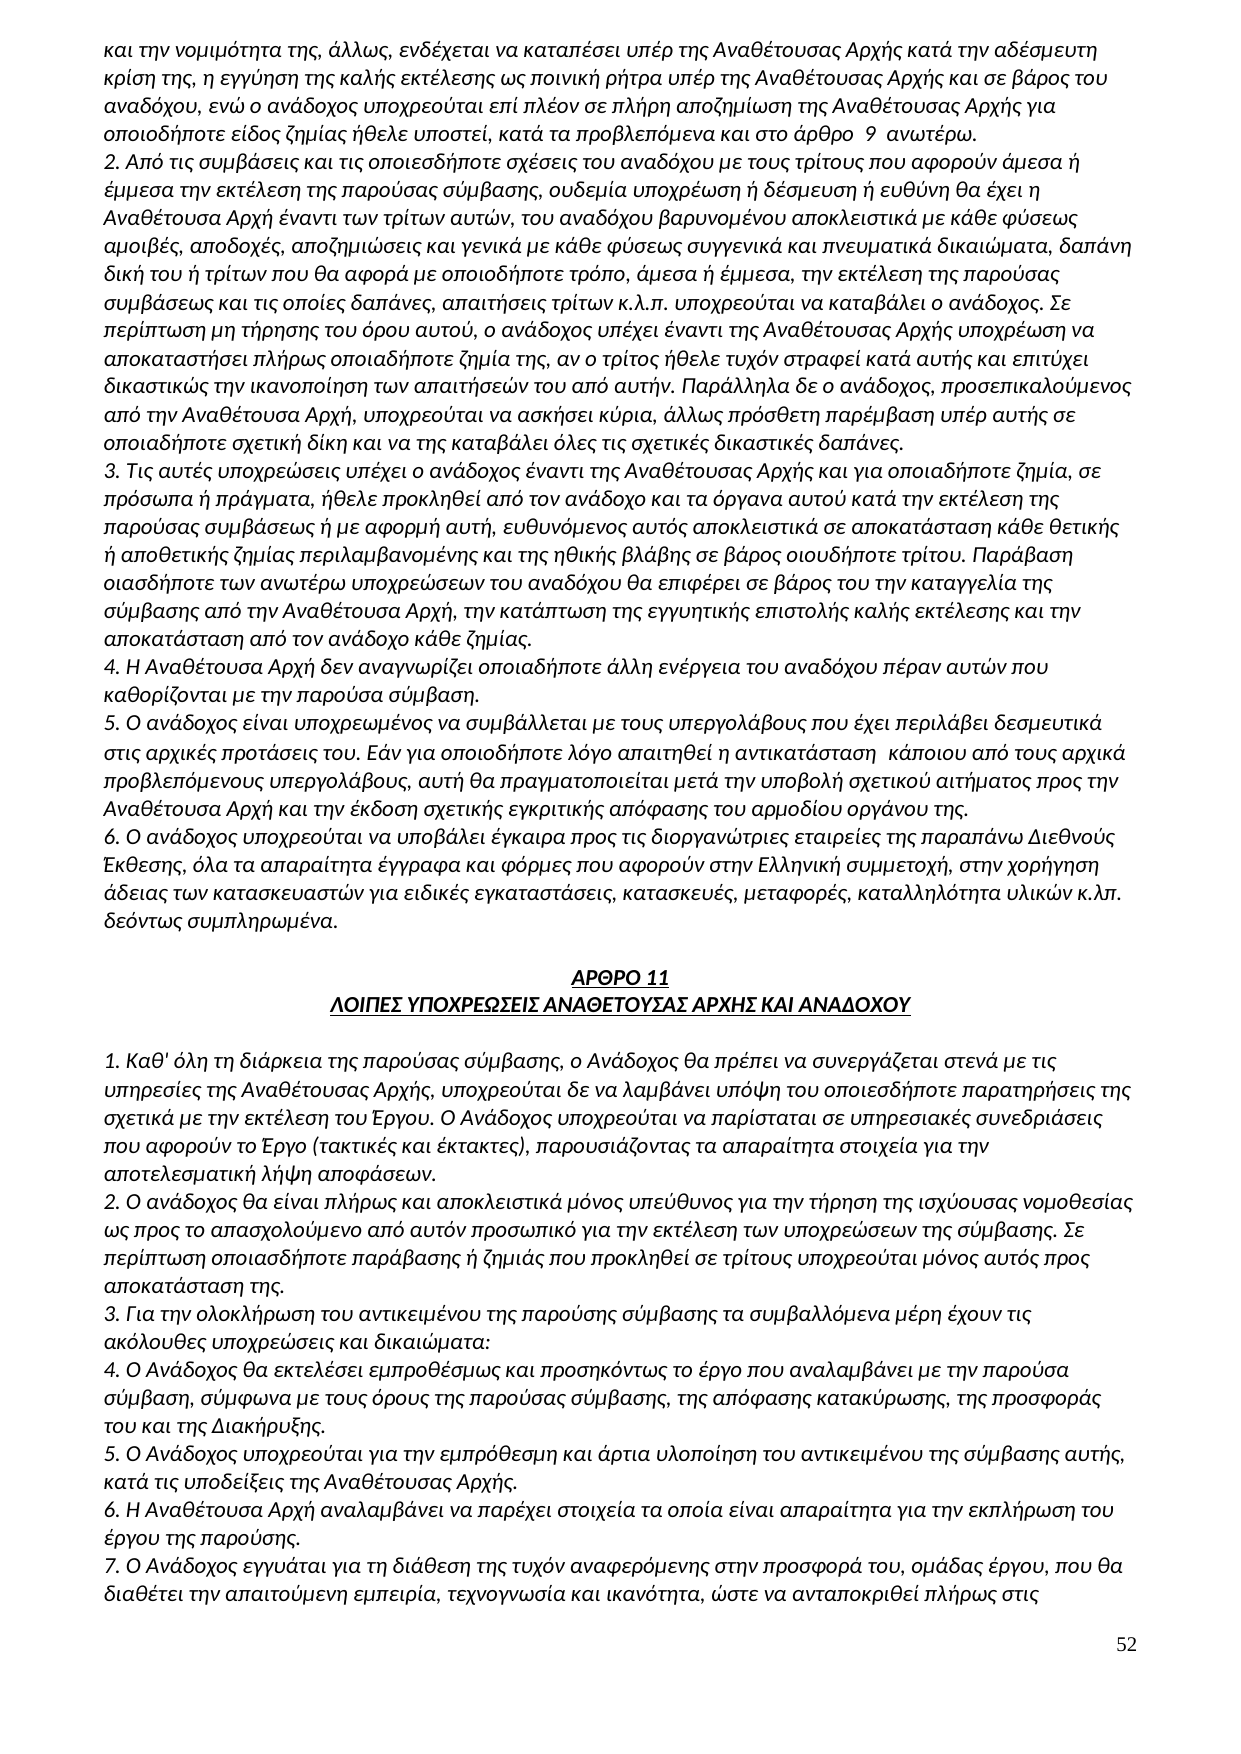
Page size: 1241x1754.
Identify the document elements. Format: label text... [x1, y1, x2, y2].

text 3. Για την ολοκλήρωση του αντικειμένου της παρούσης σύμβασης τα συμβαλλόμενα μέρη έχουν τις ακόλουθες υποχρεώσεις και δικαιώματα: [103, 1299, 1137, 1355]
text 5. Ο Ανάδοχος υποχρεούται για την εμπρόθεσμη και άρτια υλοποίηση του αντικειμένου της σύμβασης αυτής, κατά τις υποδείξεις της Αναθέτουσας Αρχής. [103, 1439, 1137, 1495]
text 3. Τις αυτές υποχρεώσεις υπέχει ο ανάδοχος έναντι της Αναθέτουσας Αρχής και για οποιαδήποτε ζημία, σε πρόσωπα ή πράγματα, ήθελε προκληθεί από τον ανάδοχο και τα όργανα αυτού κατά την εκτέλεση της παρούσας συμβάσεως ή με αφορμή αυτή, ευθυνόμενος αυτός αποκλειστικά σε αποκατάσταση κάθε θετικής ή αποθετικής ζημίας περιλαμβανομένης και της ηθικής βλάβης σε βάρος οιουδήποτε τρίτου. Παράβαση οιασδήποτε των ανωτέρω υποχρεώσεων του αναδόχου θα επιφέρει σε βάρος του την καταγγελία της σύμβασης από την Αναθέτουσα Αρχή, την κατάπτωση της εγγυητικής επιστολής καλής εκτέλεσης και την αποκατάσταση από τον ανάδοχο κάθε ζημίας. [103, 456, 1137, 652]
text 1. Καθ' όλη τη διάρκεια της παρούσας σύμβασης, ο Ανάδοχος θα πρέπει να συνεργάζεται στενά με τις υπηρεσίες της Αναθέτουσας Αρχής, υποχρεούται δε να λαμβάνει υπόψη του οποιεσδήποτε παρατηρήσεις της σχετικά με την εκτέλεση του Έργου. Ο Ανάδοχος υποχρεούται να παρίσταται σε υπηρεσιακές συνεδριάσεις που αφορούν το Έργο (τακτικές και έκτακτες), παρουσιάζοντας τα απαραίτητα στοιχεία για την αποτελεσματική λήψη αποφάσεων. [103, 1047, 1137, 1187]
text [103, 1551, 1137, 1607]
text 4. Η Αναθέτουσα Αρχή δεν αναγνωρίζει οποιαδήποτε άλλη ενέργεια του αναδόχου πέραν αυτών που καθορίζονται με την παρούσα σύμβαση. [103, 652, 1137, 708]
text 6. Ο ανάδοχος υποχρεούται να υποβάλει έγκαιρα προς τις διοργανώτριες εταιρείες της παραπάνω Διεθνούς Έκθεσης, όλα τα απαραίτητα έγγραφα και φόρμες που αφορούν στην Ελληνική συμμετοχή, στην χορήγηση άδειας των κατασκευαστών για ειδικές εγκαταστάσεις, κατασκευές, μεταφορές, καταλληλότητα υλικών κ.λπ. δεόντως συμπληρωμένα. [103, 822, 1137, 934]
text ΛΟΙΠΕΣ ΥΠΟΧΡΕΩΣΕΙΣ ΑΝΑΘΕΤΟΥΣΑΣ ΑΡΧΗΣ ΚΑΙ ΑΝΑΔΟΧΟΥ [103, 991, 1137, 1019]
text 5. Ο ανάδοχος είναι υποχρεωμένος να συμβάλλεται με τους υπεργολάβους που έχει περιλάβει δεσμευτικά στις αρχικές προτάσεις του. Εάν για οποιοδήποτε λόγο απαιτηθεί η αντικατάσταση κάποιου από τους αρχικά προβλεπόμενους υπεργολάβους, αυτή θα πραγματοποιείται μετά την υποβολή σχετικού αιτήματος προς την Αναθέτουσα Αρχή και την έκδοση σχετικής εγκριτικής απόφασης του αρμοδίου οργάνου της. [103, 708, 1137, 822]
text 2. Ο ανάδοχος θα είναι πλήρως και αποκλειστικά μόνος υπεύθυνος για την τήρηση της ισχύουσας νομοθεσίας ως προς το απασχολούμενο από αυτόν προσωπικό για την εκτέλεση των υποχρεώσεων της σύμβασης. Σε περίπτωση οποιασδήποτε παράβασης ή ζημιάς που προκληθεί σε τρίτους υποχρεούται μόνος αυτός προς αποκατάσταση της. [103, 1187, 1137, 1299]
text 6. Η Αναθέτουσα Αρχή αναλαμβάνει να παρέχει στοιχεία τα οποία είναι απαραίτητα για την εκπλήρωση του έργου της παρούσης. [103, 1495, 1137, 1551]
text 2. Από τις συμβάσεις και τις οποιεσδήποτε σχέσεις του αναδόχου με τους τρίτους που αφορούν άμεσα ή έμμεσα την εκτέλεση της παρούσας σύμβασης, ουδεμία υποχρέωση ή δέσμευση ή ευθύνη θα έχει η Αναθέτουσα Αρχή έναντι των τρίτων αυτών, του αναδόχου βαρυνομένου αποκλειστικά με κάθε φύσεως αμοιβές, αποδοχές, αποζημιώσεις και γενικά με κάθε φύσεως συγγενικά και πνευματικά δικαιώματα, δαπάνη δική του ή τρίτων που θα αφορά με οποιοδήποτε τρόπο, άμεσα ή έμμεσα, την εκτέλεση της παρούσας συμβάσεως και τις οποίες δαπάνες, απαιτήσεις τρίτων κ.λ.π. υποχρεούται να καταβάλει ο ανάδοχος. Σε περίπτωση μη τήρησης του όρου αυτού, ο ανάδοχος υπέχει έναντι της Αναθέτουσας Αρχής υποχρέωση να αποκαταστήσει πλήρως οποιαδήποτε ζημία της, αν ο τρίτος ήθελε τυχόν στραφεί κατά αυτής και επιτύχει δικαστικώς την ικανοποίηση των απαιτήσεών του από αυτήν. Παράλληλα δε ο ανάδοχος, προσεπικαλούμενος από την Αναθέτουσα Αρχή, υποχρεούται να ασκήσει κύρια, άλλως πρόσθετη παρέμβαση υπέρ αυτής σε οποιαδήποτε σχετική δίκη και να της καταβάλει όλες τις σχετικές δικαστικές δαπάνες. [103, 147, 1137, 456]
text ΑΡΘΡΟ 11 [103, 963, 1137, 991]
text 4. Ο Ανάδοχος θα εκτελέσει εμπροθέσμως και προσηκόντως το έργο που αναλαμβάνει με την παρούσα σύμβαση, σύμφωνα με τους όρους της παρούσας σύμβασης, της απόφασης κατακύρωσης, της προσφοράς του και της Διακήρυξης. [103, 1355, 1137, 1439]
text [103, 35, 1137, 147]
